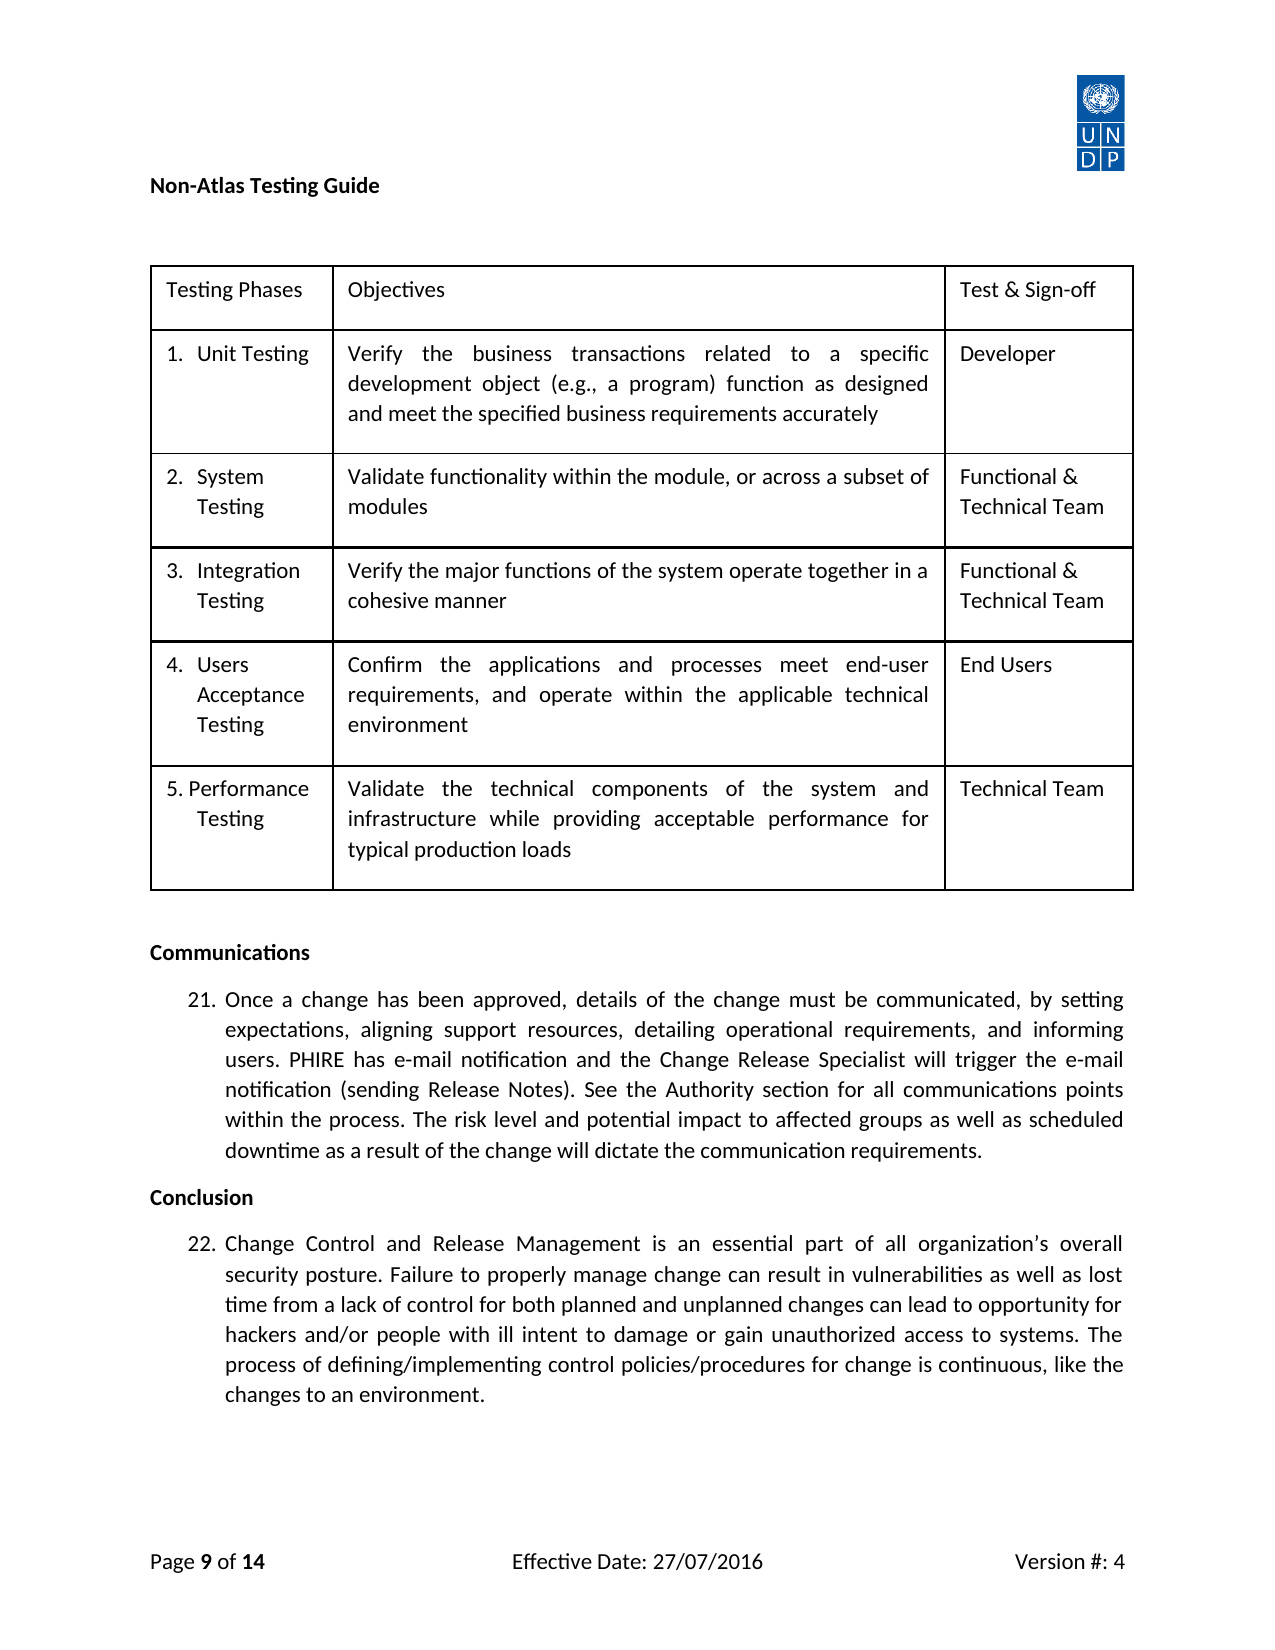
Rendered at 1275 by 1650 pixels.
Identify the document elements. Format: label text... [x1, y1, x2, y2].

table_header Objectives [334, 267, 944, 329]
table_cell 5. Performance Testing [152, 767, 332, 889]
table_cell Functional & Technical Team [946, 549, 1132, 640]
text Non-Atlas Testing Guide [150, 171, 1125, 199]
table_cell Validate the technical components of the system and infrastructure while providing acceptable performance for typical production loads [334, 767, 944, 889]
table_cell 4. Users Acceptance Testing [152, 643, 332, 765]
list Change Control and Release Management is an essential part of all organization’s overall security posture. Failure to properly manage change can result in vulnerabilities as well as lost time from a lack of control for both planned and unplanned changes can lead to opportunity for hackers and/or people with ill intent to damage or gain unauthorized access to systems. The process of defining/implementing control policies/procedures for change is continuous, like the changes to an environment. [187, 1229, 1125, 1409]
text Conclusion [150, 1183, 1125, 1211]
table_cell 1. Unit Testing [152, 331, 332, 453]
table_cell Confirm the applications and processes meet end-user requirements, and operate within the applicable technical environment [334, 643, 944, 765]
table_cell Functional & Technical Team [946, 454, 1132, 546]
picture [1075, 75, 1125, 172]
list Once a change has been approved, details of the change must be communicated, by setting expectations, aligning support resources, detailing operational requirements, and informing users. PHIRE has e-mail notification and the Change Release Specialist will trigger the e-mail notification (sending Release Notes). See the Authority section for all communications points within the process. The risk level and potential impact to affected groups as well as scheduled downtime as a result of the change will dictate the communication requirements. [187, 985, 1125, 1164]
table_cell Technical Team [946, 767, 1132, 889]
table_header Testing Phases [152, 267, 332, 329]
text Communications [150, 938, 1125, 966]
table_cell Verify the business transactions related to a specific development object (e.g., a program) function as designed and meet the specified business requirements accurately [334, 331, 944, 453]
table_cell 3. Integration Testing [152, 549, 332, 640]
table_header Test & Sign-off [946, 267, 1132, 329]
table_cell Validate functionality within the module, or across a subset of modules [334, 454, 944, 546]
table_cell End Users [946, 643, 1132, 765]
table_cell 2. System Testing [152, 454, 332, 546]
table_cell Verify the major functions of the system operate together in a cohesive manner [334, 549, 944, 640]
table_cell Developer [946, 331, 1132, 453]
